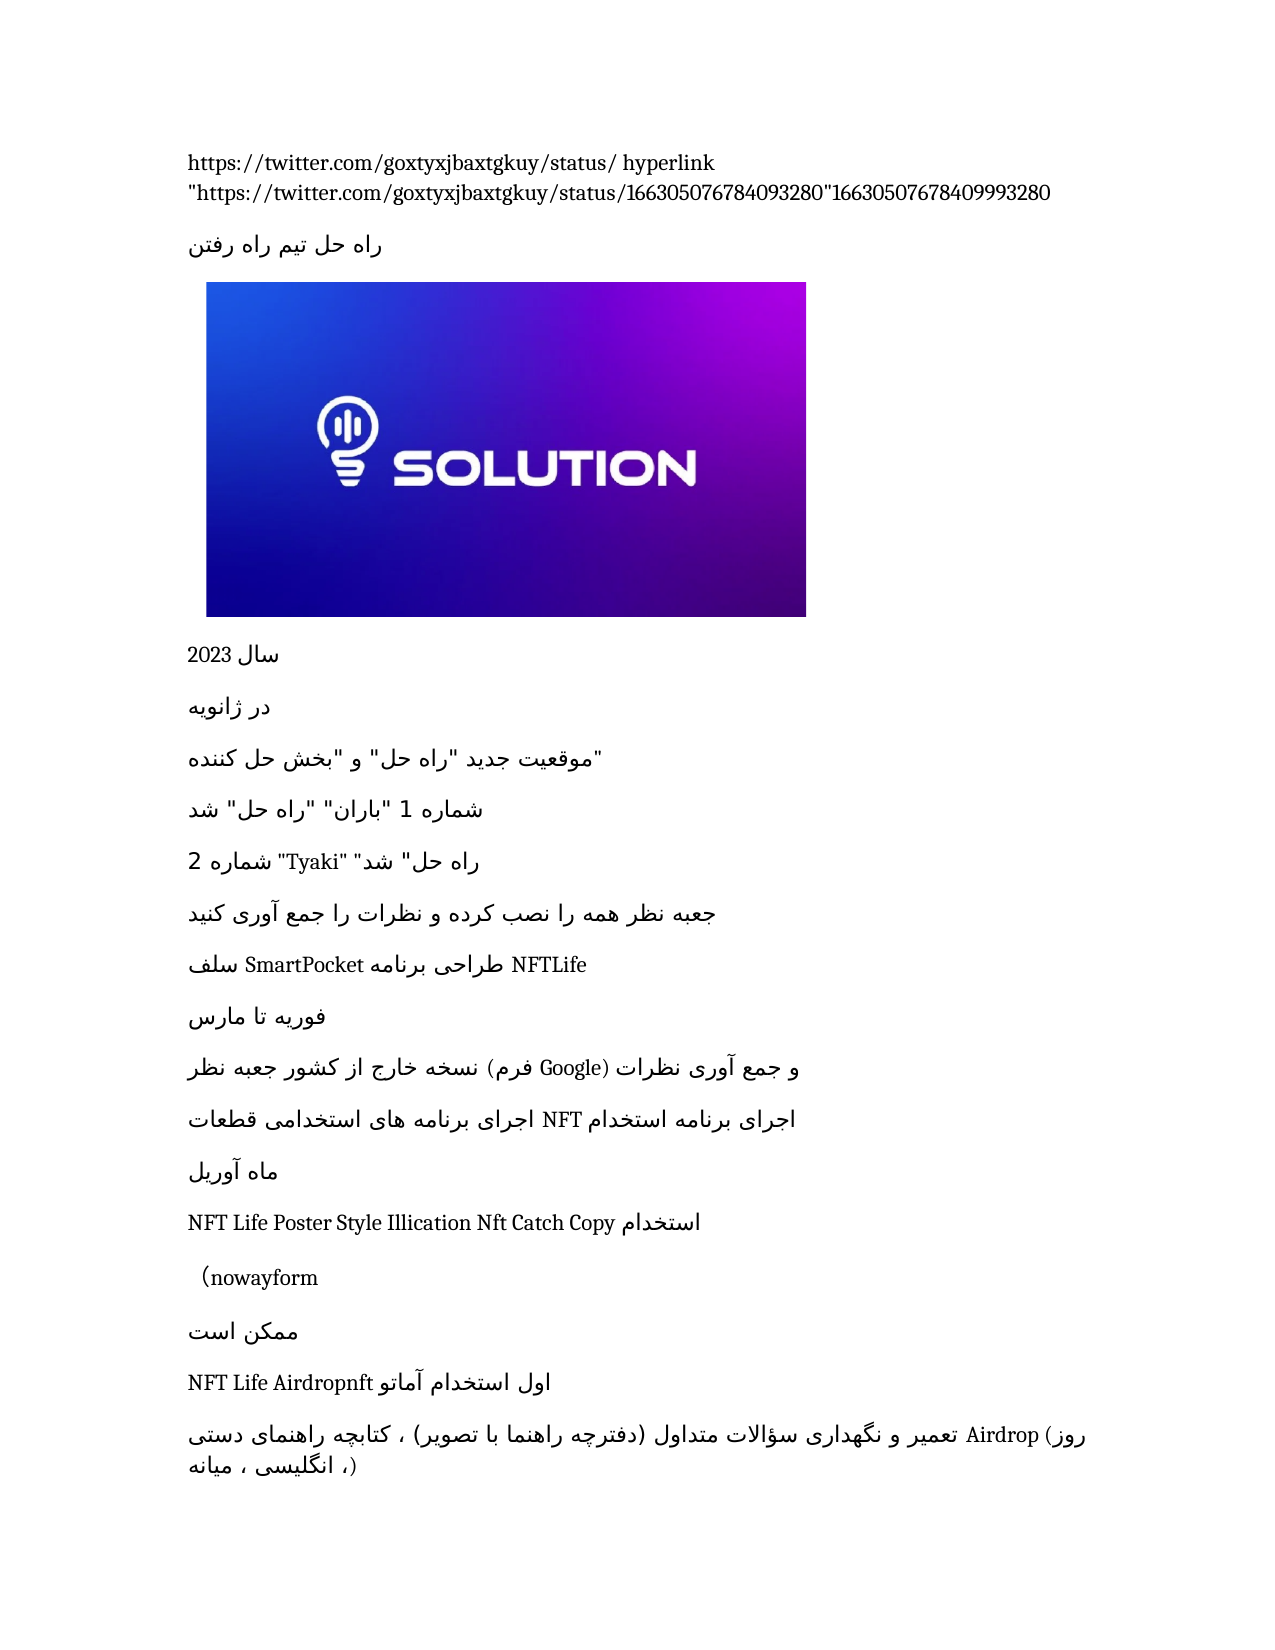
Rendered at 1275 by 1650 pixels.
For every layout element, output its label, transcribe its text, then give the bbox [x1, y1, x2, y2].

text موقعیت جدید "راه حل" و "بخش حل کننده" [187, 745, 1087, 772]
text شماره 1 "باران" "راه حل" شد [187, 797, 1087, 823]
text NFT Life Poster Style Illication Nft Catch Copy استخدام [187, 1209, 1087, 1236]
text اجرای برنامه های استخدامی قطعات NFT اجرای برنامه استخدام [187, 1106, 1087, 1133]
text نسخه خارج از کشور جعبه نظر (فرم Google) و جمع آوری نظرات [187, 1054, 1087, 1081]
text راه حل تیم راه رفتن [187, 231, 1087, 258]
text ممکن است [187, 1318, 1087, 1345]
text https://twitter.com/goxtyxjbaxtgkuy/status/ hyperlink "https://twitter.com/goxtyxjbaxtgkuy/status/166305076784093280"16630507678409993280 [187, 150, 1087, 207]
picture [206, 282, 807, 617]
text شماره 2 "Tyaki" "راه حل" شد [187, 848, 1087, 875]
text ماه آوریل [187, 1158, 1087, 1185]
text سلف SmartPocket طراحی برنامه NFTLife [187, 951, 1087, 978]
text جعبه نظر همه را نصب کرده و نظرات را جمع آوری کنید [187, 900, 1087, 926]
text تعمیر و نگهداری سؤالات متداول (دفترچه راهنما با تصویر) ، کتابچه راهنمای دستی Airdrop (روز ، انگلیسی ، میانه) [187, 1421, 1087, 1479]
text فوریه تا مارس [187, 1003, 1087, 1030]
text （nowayform [187, 1261, 1087, 1292]
text در ژانویه [187, 693, 1087, 720]
text 2023 سال [187, 642, 1087, 668]
text NFT Life Airdropnft اول استخدام آماتو [187, 1369, 1087, 1396]
